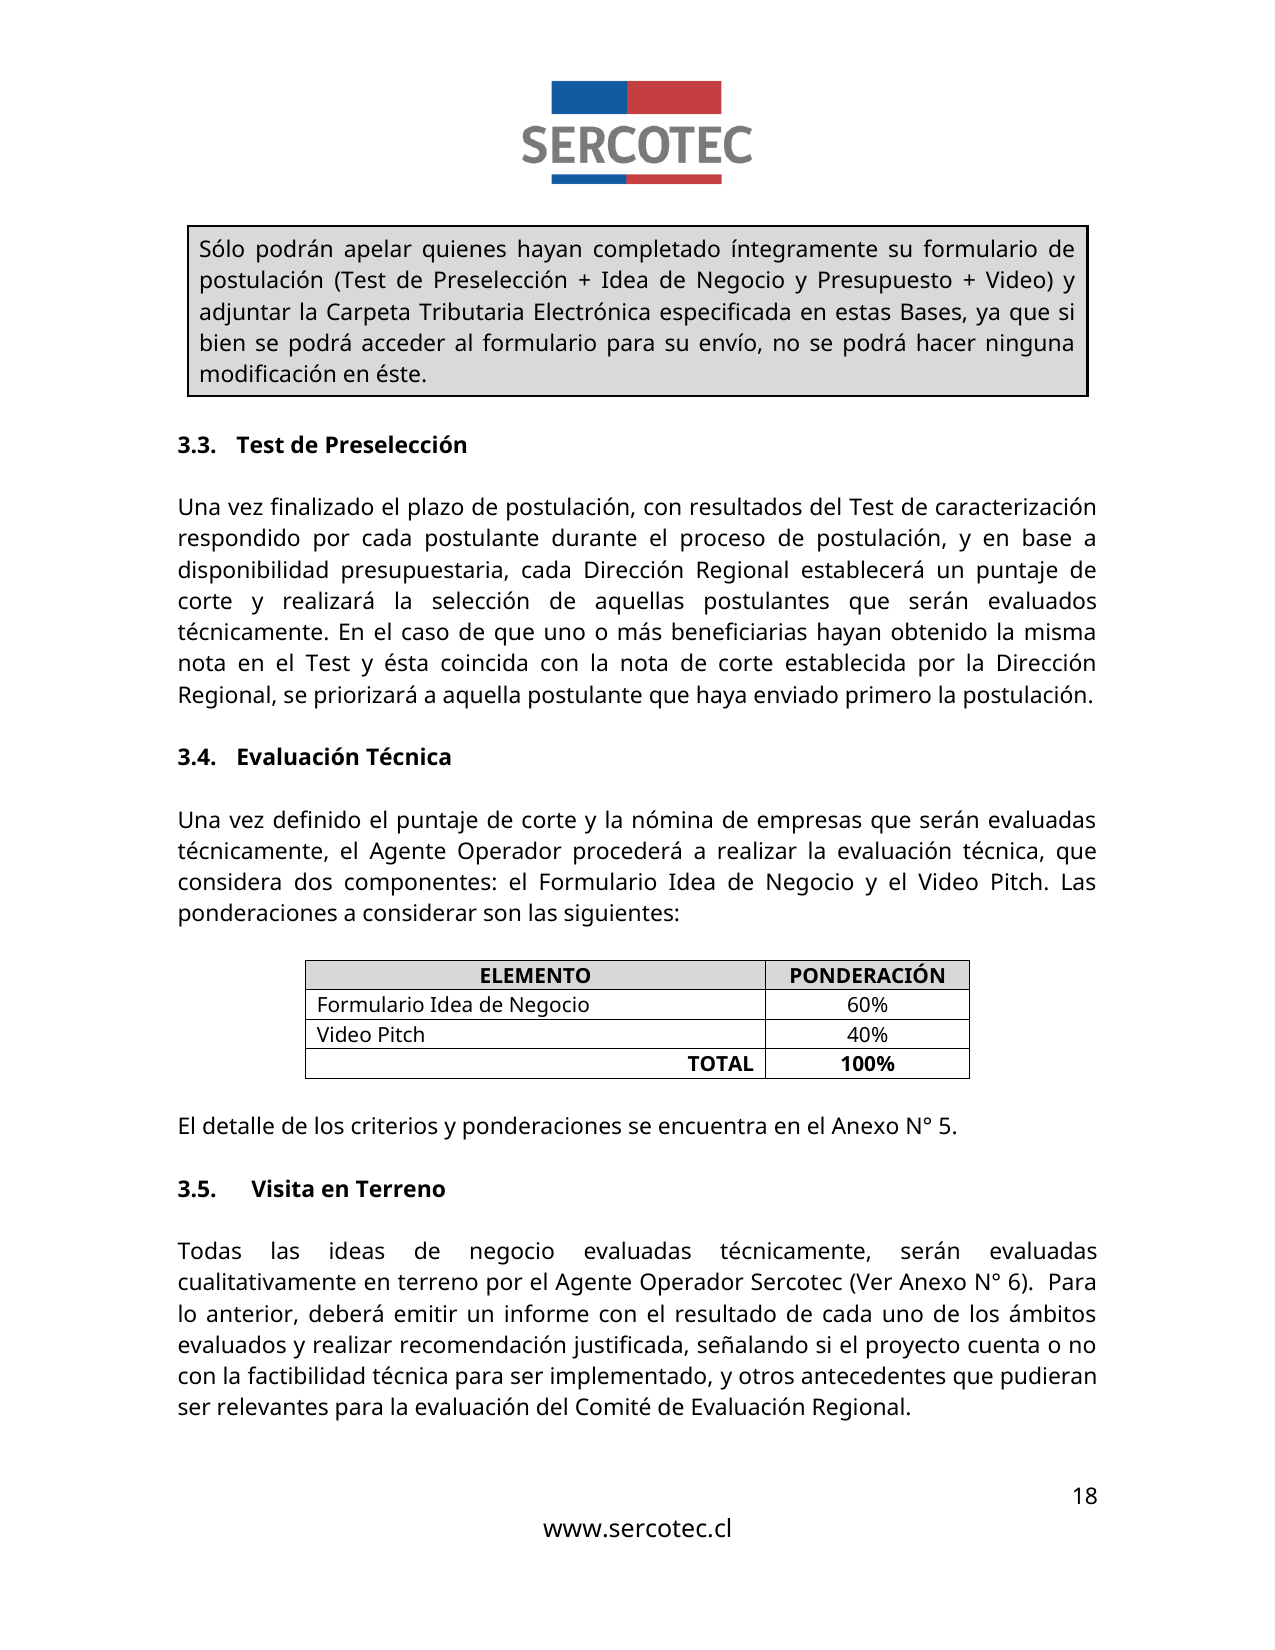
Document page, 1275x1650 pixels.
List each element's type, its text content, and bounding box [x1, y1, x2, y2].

table_cell 40% [766, 1020, 969, 1048]
table_cell Video Pitch [306, 1020, 765, 1048]
table_cell Formulario Idea de Negocio [306, 990, 765, 1019]
list Visita en Terreno [177, 1172, 1098, 1204]
table_cell TOTAL [306, 1049, 765, 1078]
table_header ELEMENTO [306, 961, 765, 989]
text Una vez finalizado el plazo de postulación, con resultados del Test de caracterización respondido por cada postulante durante el proceso de postulación, y en base a disponibilidad presupuestaria, cada Dirección Regional establecerá un puntaje de corte y realizará la selección de aquellas postulantes que serán evaluados técnicamente. En el caso de que uno o más beneficiarias hayan obtenido la misma nota en el Test y ésta coincida con la nota de corte establecida por la Dirección Regional, se priorizará a aquella postulante que haya enviado primero la postulación. [177, 491, 1098, 710]
text Todas las ideas de negocio evaluadas técnicamente, serán evaluadas cualitativamente en terreno por el Agente Operador Sercotec (Ver Anexo N° 6). Para lo anterior, deberá emitir un informe con el resultado de cada uno de los ámbitos evaluados y realizar recomendación justificada, señalando si el proyecto cuenta o no con la factibilidad técnica para ser implementado, y otros antecedentes que pudieran ser relevantes para la evaluación del Comité de Evaluación Regional. [177, 1235, 1098, 1422]
text Una vez definido el puntaje de corte y la nómina de empresas que serán evaluadas técnicamente, el Agente Operador procederá a realizar la evaluación técnica, que considera dos componentes: el Formulario Idea de Negocio y el Video Pitch. Las ponderaciones a considerar son las siguientes: [177, 803, 1098, 928]
subtitle Test de Preselección [177, 428, 1098, 460]
text El detalle de los criterios y ponderaciones se encuentra en el Anexo N° 5. [177, 1110, 1098, 1141]
picture [512, 73, 763, 194]
list Evaluación Técnica [177, 741, 1098, 772]
table_header PONDERACIÓN [766, 961, 969, 989]
table_cell 60% [766, 990, 969, 1019]
table_cell 100% [766, 1049, 969, 1078]
